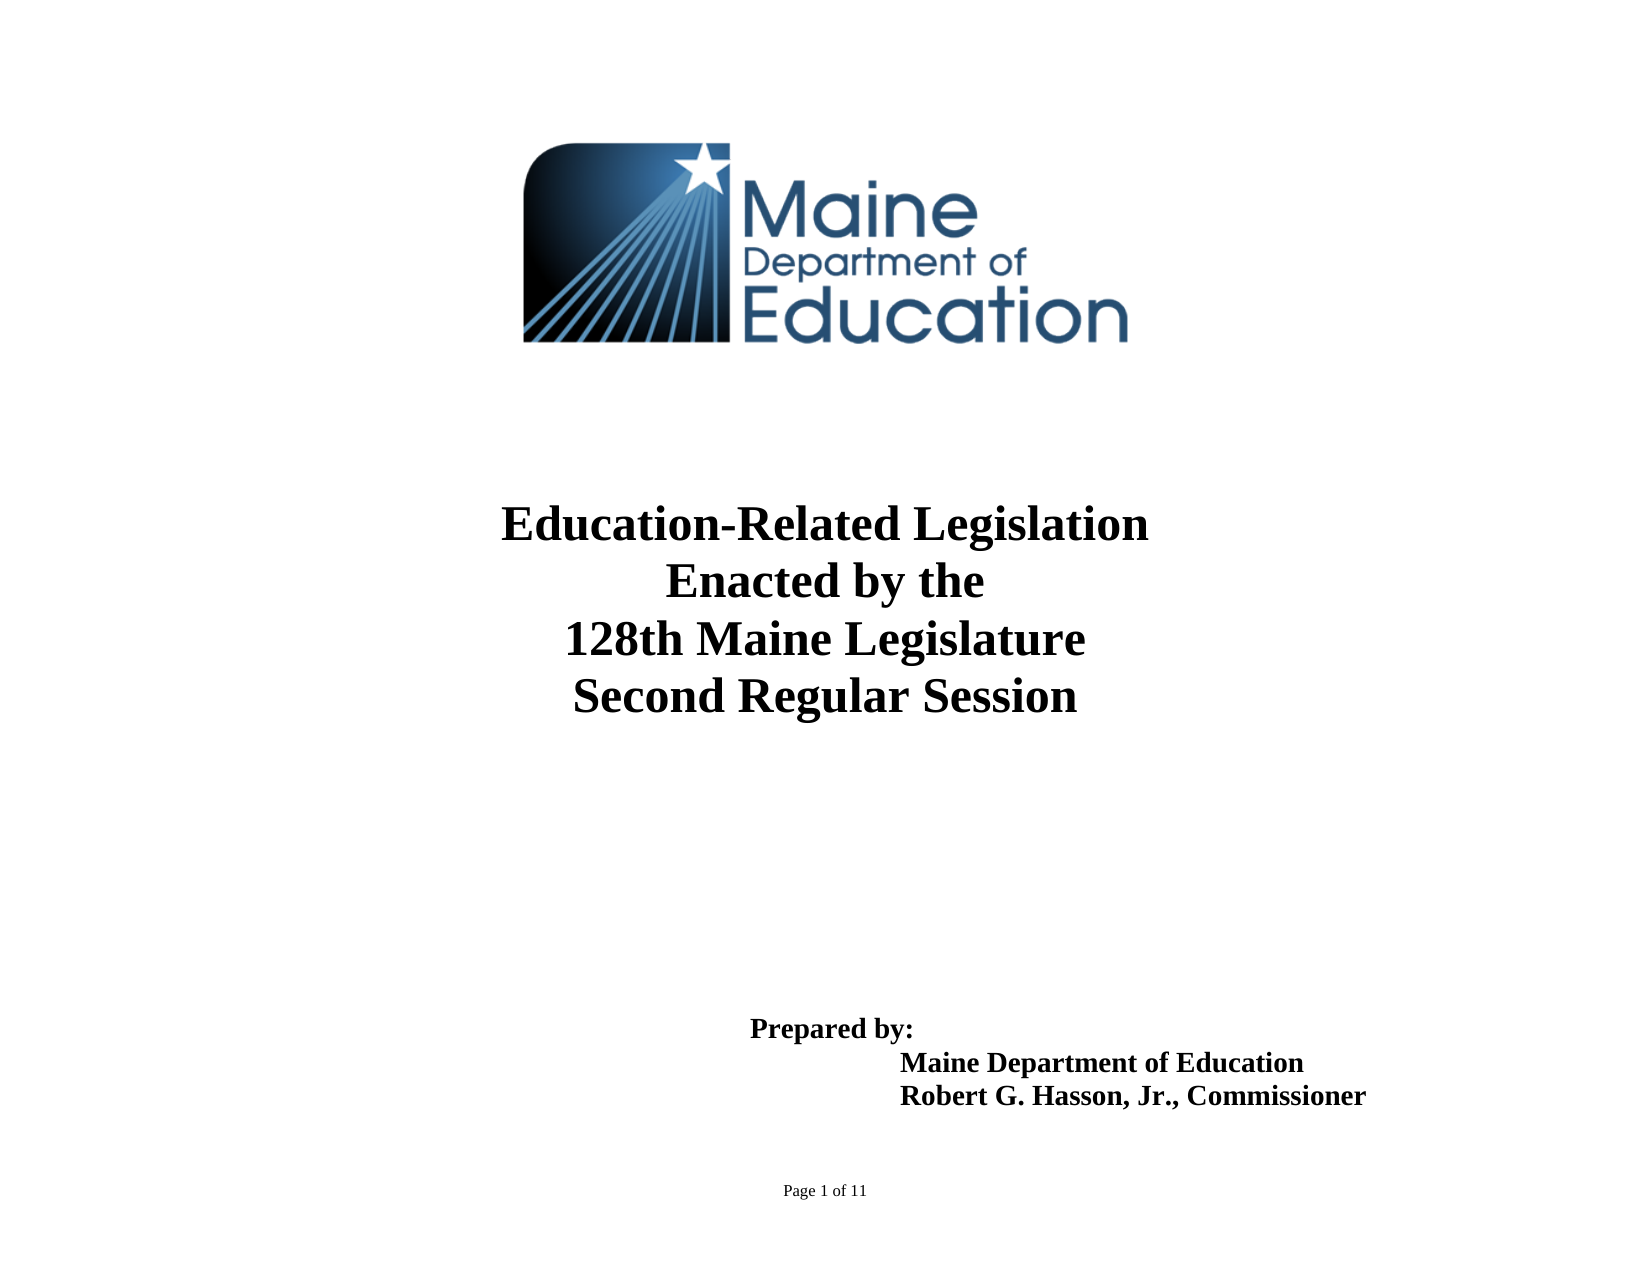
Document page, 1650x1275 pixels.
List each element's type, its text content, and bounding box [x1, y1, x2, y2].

text Enacted by the [150, 551, 1500, 609]
text Maine Department of Education [825, 1045, 1500, 1078]
text Prepared by: [675, 1011, 1500, 1045]
text Robert G. Hasson, Jr., Commissioner [825, 1078, 1500, 1112]
subtitle Second Regular Session [150, 666, 1500, 724]
text 128th Maine Legislature [150, 609, 1500, 666]
subtitle Education-Related Legislation [150, 494, 1500, 551]
picture [516, 132, 1134, 350]
